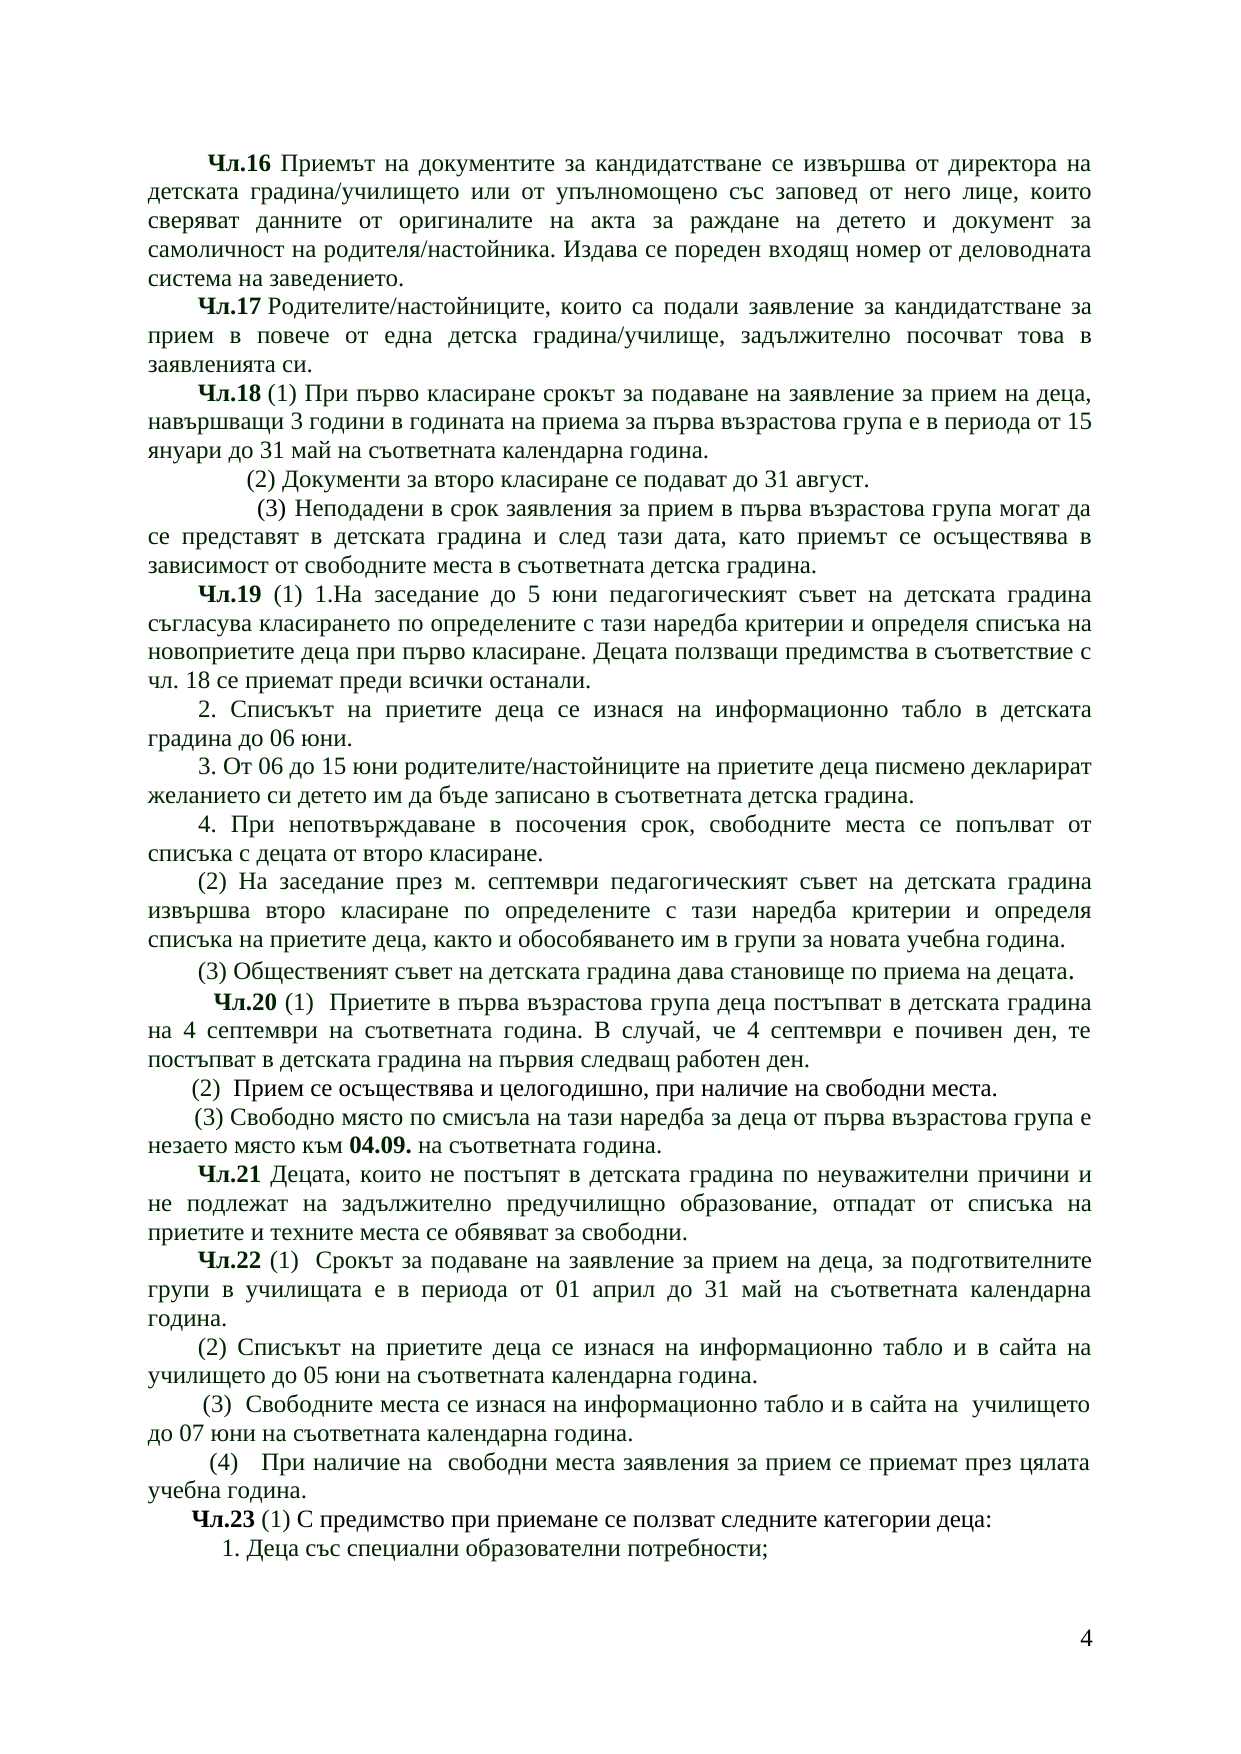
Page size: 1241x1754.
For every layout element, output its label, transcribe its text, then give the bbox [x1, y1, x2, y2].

text Чл.18 (1) При първо класиране срокът за подаване на заявление за прием на деца, навършващи 3 години в годината на приема за първа възрастова група е в периода от 15 януари до 31 май на съответната календарна година. [148, 378, 1093, 464]
text Чл.20 (1) Приетите в първа възрастова група деца постъпват в детската градина на 4 септември на съответната година. В случай, че 4 септември е почивен ден, те постъпват в детската градина на първия следващ работен ден. [148, 987, 1093, 1073]
text 2. Списъкът на приетите деца се изнася на информационно табло в детската градина до 06 юни. [148, 694, 1093, 751]
text (2) Прием се осъществява и целогодишно, при наличие на свободни места. [148, 1073, 1093, 1102]
text (3) Свободно място по смисъла на тази наредба за деца от първа възрастова група е незаето място към 04.09. на съответната година. [148, 1102, 1093, 1159]
text (2) На заседание през м. септември педагогическият съвет на детската градина извършва второ класиране по определените с тази наредба критерии и определя списъка на приетите деца, както и обособяването им в групи за новата учебна година. [148, 866, 1093, 953]
text 3. От 06 до 15 юни родителите/настойниците на приетите деца писмено декларират желанието си детето им да бъде записано в съответната детска градина. [148, 751, 1093, 809]
text Чл.22 (1) Срокът за подаване на заявление за прием на деца, за подготвителните групи в училищата е в периода от 01 април до 31 май на съответната календарна година. [148, 1245, 1093, 1332]
text Чл.23 (1) С предимство при приемане се ползват следните категории деца: [148, 1504, 1093, 1533]
text Чл.17 Родителите/настойниците, които са подали заявление за кандидатстване за прием в повече от една детска градина/училище, задължително посочват това в заявленията си. [148, 291, 1093, 378]
text (3) Неподадени в срок заявления за прием в първа възрастова група могат да се представят в детската градина и след тази дата, като приемът се осъществява в зависимост от свободните места в съответната детска градина. [148, 493, 1093, 579]
text Чл.16 Приемът на документите за кандидатстване се извършва от директора на детската градина/училището или от упълномощено със заповед от него лице, които сверяват данните от оригиналите на акта за раждане на детето и документ за самоличност на родителя/настойника. Издава се пореден входящ номер от деловодната система на заведението. [148, 148, 1093, 291]
text (4) При наличие на свободни места заявления за прием се приемат през цялата учебна година. [148, 1447, 1093, 1504]
text 1. Деца със специални образователни потребности; [148, 1533, 1093, 1562]
text (3) Общественият съвет на детската градина дава становище по приема на децата. [148, 953, 1093, 987]
text (3) Свободните места се изнася на информационно табло и в сайта на училището до 07 юни на съответната календарна година. [148, 1389, 1093, 1447]
text Чл.19 (1) 1.На заседание до 5 юни педагогическият съвет на детската градина съгласува класирането по определените с тази наредба критерии и определя списъка на новоприетите деца при първо класиране. Децата ползващи предимства в съответствие с чл. 18 се приемат преди всички останали. [148, 579, 1093, 694]
text (2) Документи за второ класиране се подават до 31 август. [148, 464, 1093, 493]
text (2) Списъкът на приетите деца се изнася на информационно табло и в сайта на училището до 05 юни на съответната календарна година. [148, 1332, 1093, 1389]
text 4. При непотвърждаване в посочения срок, свободните места се попълват от списъка с децата от второ класиране. [148, 809, 1093, 866]
text Чл.21 Децата, които не постъпят в детската градина по неуважителни причини и не подлежат на задължително предучилищно образование, отпадат от списъка на приетите и техните места се обявяват за свободни. [148, 1159, 1093, 1245]
